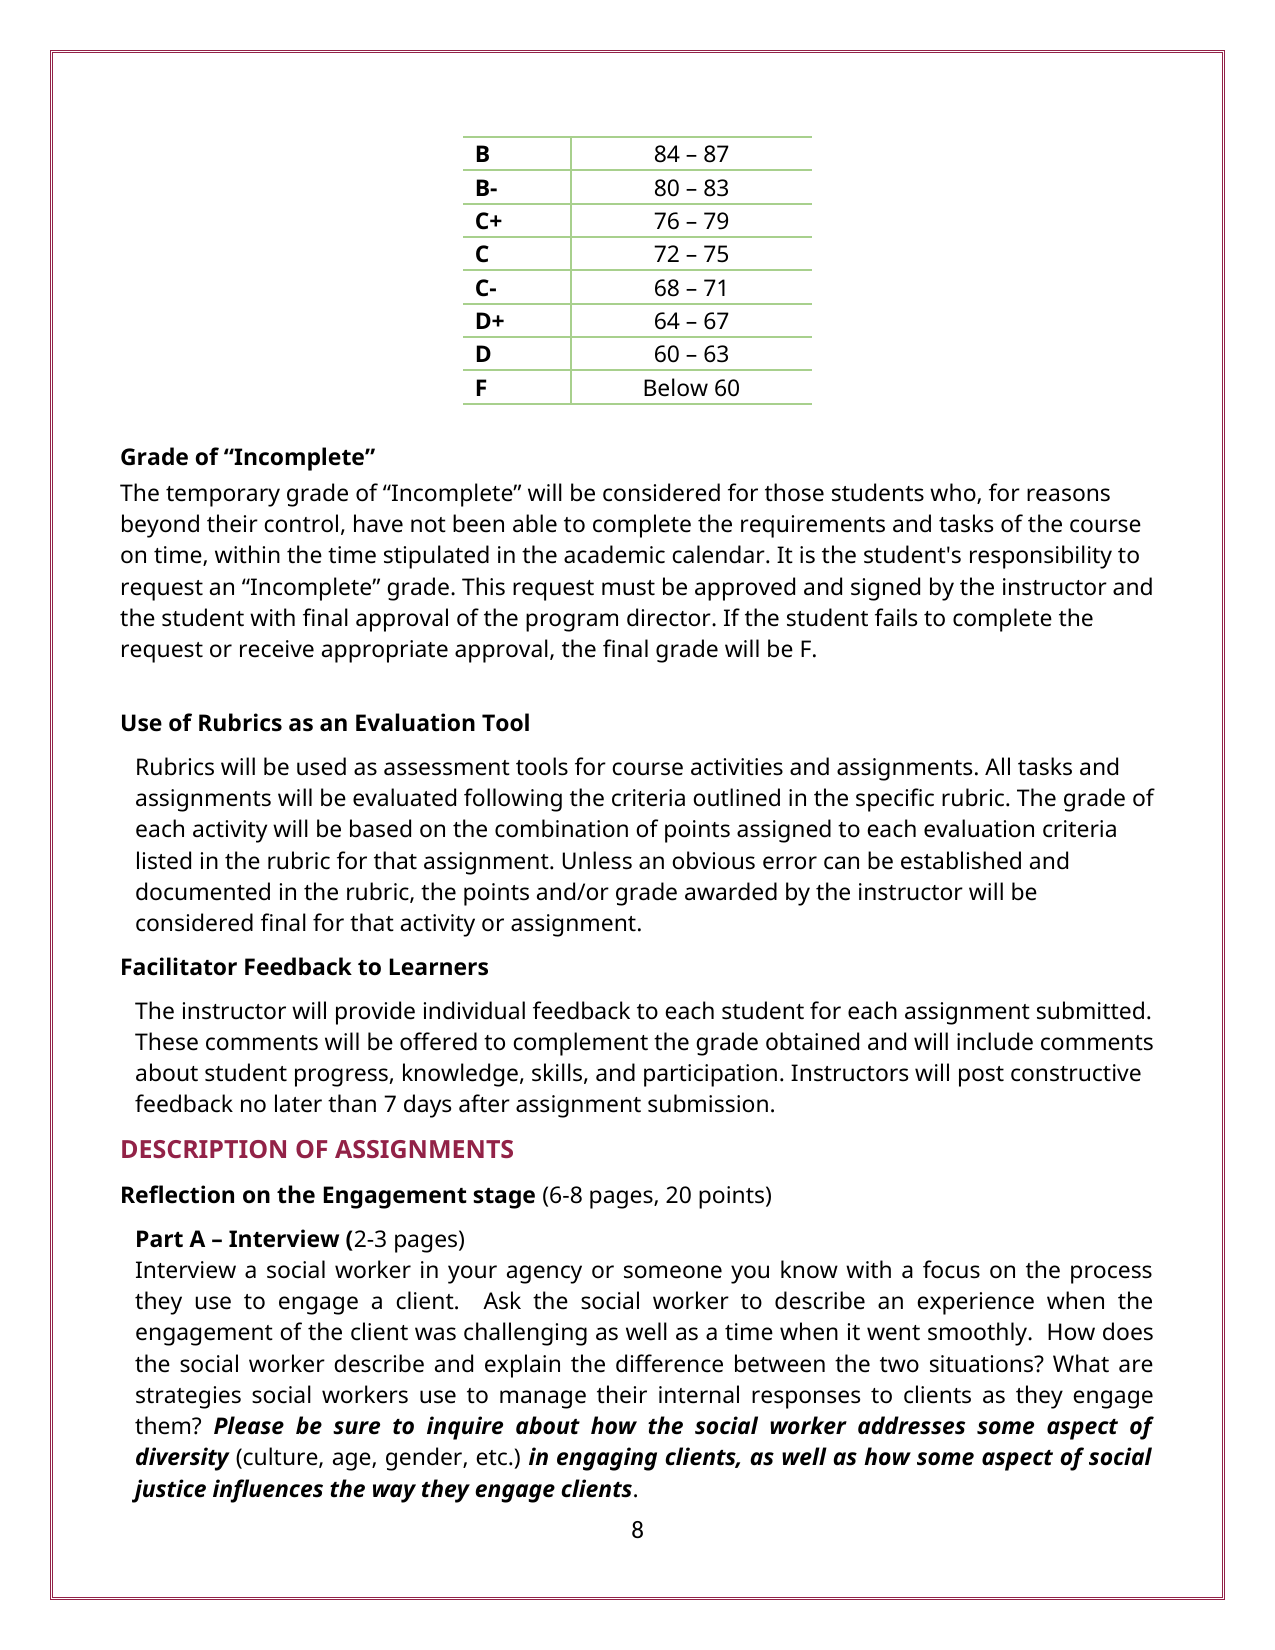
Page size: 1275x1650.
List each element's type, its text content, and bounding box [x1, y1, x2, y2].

text Part A – Interview (2-3 pages) [135, 1222, 1155, 1254]
table_cell Below 60 [572, 371, 812, 403]
text The instructor will provide individual feedback to each student for each assignment submitted. These comments will be offered to complement the grade obtained and will include comments about student progress, knowledge, skills, and participation. Instructors will post constructive feedback no later than 7 days after assignment submission. [135, 995, 1155, 1120]
table_cell B [463, 138, 570, 169]
table_cell 64 – 67 [572, 305, 812, 336]
table_cell 68 – 71 [572, 271, 812, 303]
text Reflection on the Engagement stage (6-8 pages, 20 points) [120, 1179, 1155, 1210]
text Grade of “Incomplete” [120, 441, 1155, 472]
table_cell 72 – 75 [572, 238, 812, 269]
text Facilitator Feedback to Learners [120, 951, 1155, 982]
table_cell C [463, 238, 570, 269]
text Interview a social worker in your agency or someone you know with a focus on the process they use to engage a client. Ask the social worker to describe an experience when the engagement of the client was challenging as well as a time when it went smoothly. How does the social worker describe and explain the difference between the two situations? What are strategies social workers use to manage their internal responses to clients as they engage them? Please be sure to inquire about how the social worker addresses some aspect of diversity (culture, age, gender, etc.) in engaging clients, as well as how some aspect of social justice influences the way they engage clients. [135, 1254, 1155, 1504]
table_cell 84 – 87 [572, 138, 812, 169]
text The temporary grade of “Incomplete” will be considered for those students who, for reasons beyond their control, have not been able to complete the requirements and tasks of the course on time, within the time stipulated in the academic calendar. It is the student's responsibility to request an “Incomplete” grade. This request must be approved and signed by the instructor and the student with final approval of the program director. If the student fails to complete the request or receive appropriate approval, the final grade will be F. [120, 477, 1155, 664]
table_cell F [463, 371, 570, 403]
table_cell 80 – 83 [572, 171, 812, 203]
table_cell B- [463, 171, 570, 203]
text DESCRIPTION OF ASSIGNMENTS [120, 1132, 1155, 1166]
table_cell C+ [463, 205, 570, 236]
table_cell D [463, 338, 570, 369]
text Rubrics will be used as assessment tools for course activities and assignments. All tasks and assignments will be evaluated following the criteria outlined in the specific rubric. The grade of each activity will be based on the combination of points assigned to each evaluation criteria listed in the rubric for that assignment. Unless an obvious error can be established and documented in the rubric, the points and/or grade awarded by the instructor will be considered final for that activity or assignment. [135, 751, 1155, 938]
text Use of Rubrics as an Evaluation Tool [120, 707, 1155, 738]
table_cell 76 – 79 [572, 205, 812, 236]
table_cell D+ [463, 305, 570, 336]
table_cell 60 – 63 [572, 338, 812, 369]
table_cell C- [463, 271, 570, 303]
